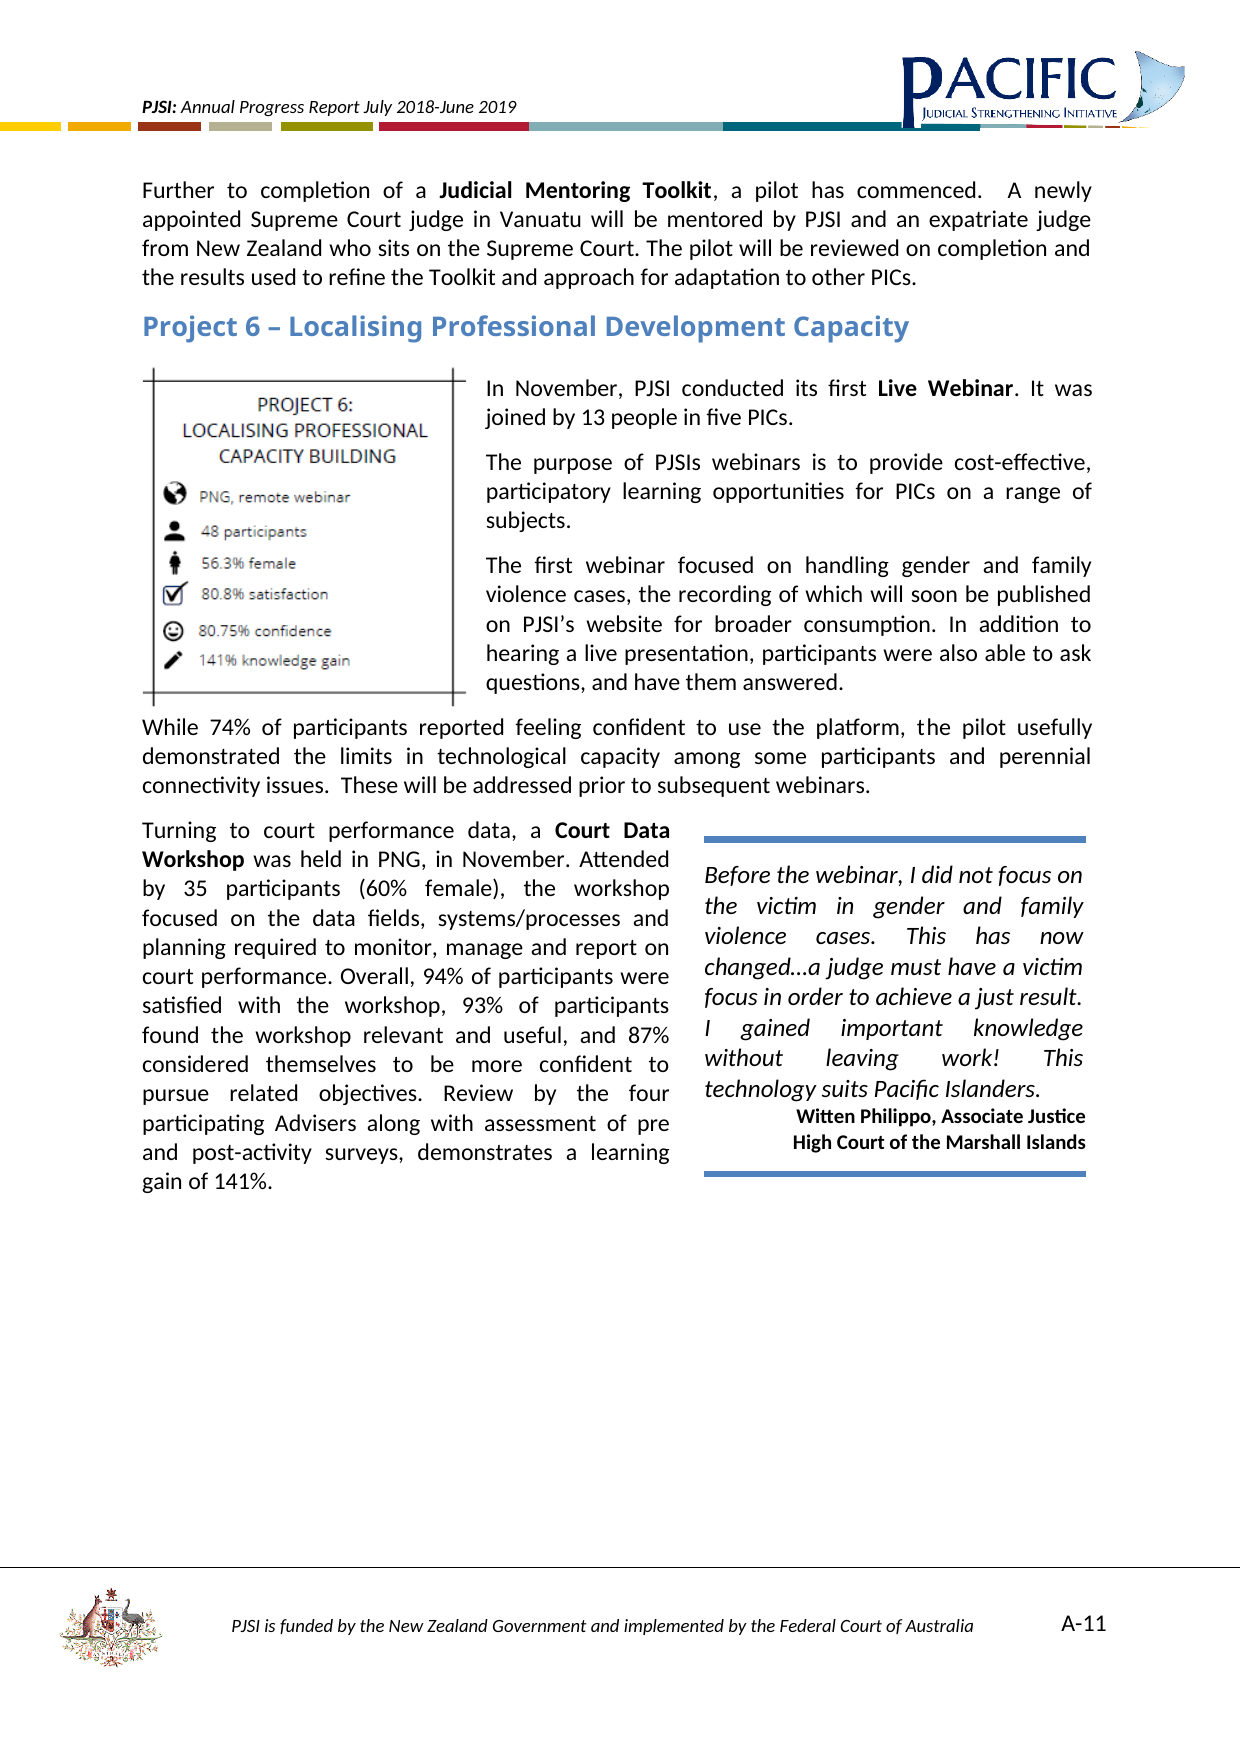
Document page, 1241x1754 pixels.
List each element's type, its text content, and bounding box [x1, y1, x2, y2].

text Turning to court performance data, a Court Data Workshop was held in PNG, in November. Attended by 35 participants (60% female), the workshop focused on the data fields, systems/processes and planning required to monitor, manage and report on court performance. Overall, 94% of participants were satisfied with the workshop, 93% of participants found the workshop relevant and useful, and 87% considered themselves to be more confident to pursue related objectives. Review by the four participating Advisers along with assessment of pre and post-activity surveys, demonstrates a learning gain of 141%. [142, 815, 1092, 1196]
text While 74% of participants reported feeling confident to use the platform, the pilot usefully demonstrated the limits in technological capacity among some participants and perennial connectivity issues. These will be addressed prior to subsequent webinars. [142, 712, 1092, 800]
picture [55, 1585, 167, 1669]
text Further to completion of a Judicial Mentoring Toolkit, a pilot has commenced. A newly appointed Supreme Court judge in Vanuatu will be mentored by PJSI and an expatriate judge from New Zealand who sits on the Supreme Court. The pilot will be reviewed on completion and the results used to refine the Toolkit and approach for adaptation to other PICs. [142, 175, 1092, 292]
picture [0, 49, 1185, 131]
text In November, PJSI conducted its first Live Webinar. It was joined by 13 people in five PICs. [467, 373, 1092, 432]
subtitle Project 6 – Localising Professional Development Capacity [142, 307, 1092, 344]
text The first webinar focused on handling gender and family violence cases, the recording of which will soon be published on PJSI’s website for broader consumption. In addition to hearing a live presentation, participants were also able to ask questions, and have them answered. [467, 550, 1092, 697]
text The purpose of PJSIs webinars is to provide cost-effective, participatory learning opportunities for PICs on a range of subjects. [467, 447, 1092, 535]
